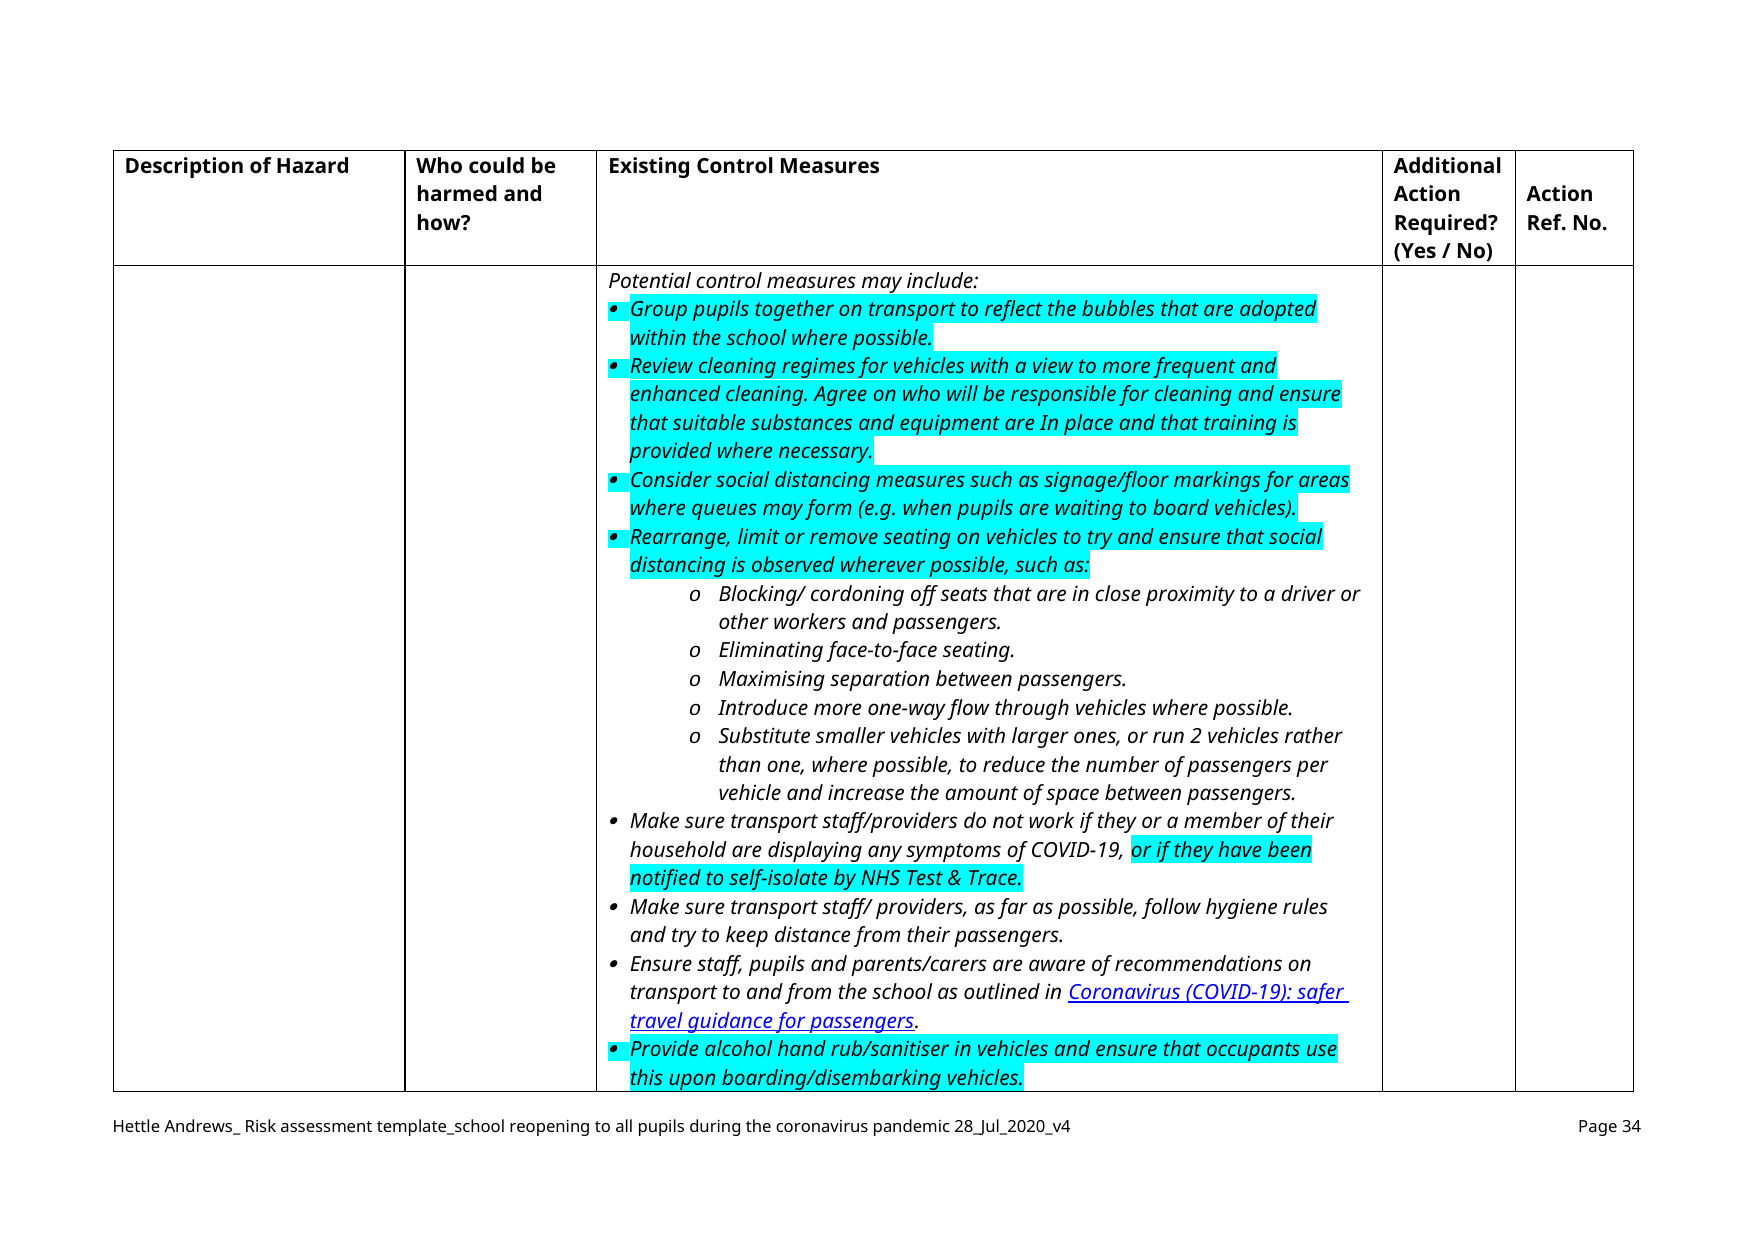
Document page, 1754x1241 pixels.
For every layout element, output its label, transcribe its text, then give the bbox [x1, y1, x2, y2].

table_header Action Ref. No. [1516, 151, 1633, 265]
table_header Description of Hazard [114, 151, 404, 265]
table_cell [406, 266, 596, 1091]
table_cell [114, 266, 404, 1091]
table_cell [597, 266, 1382, 1091]
table_header Existing Control Measures [597, 151, 1382, 265]
table_header Who could be harmed and how? [406, 151, 596, 265]
table_cell [1383, 266, 1515, 1091]
table_cell [1516, 266, 1633, 1091]
table_header Additional Action Required? (Yes / No) [1383, 151, 1515, 265]
